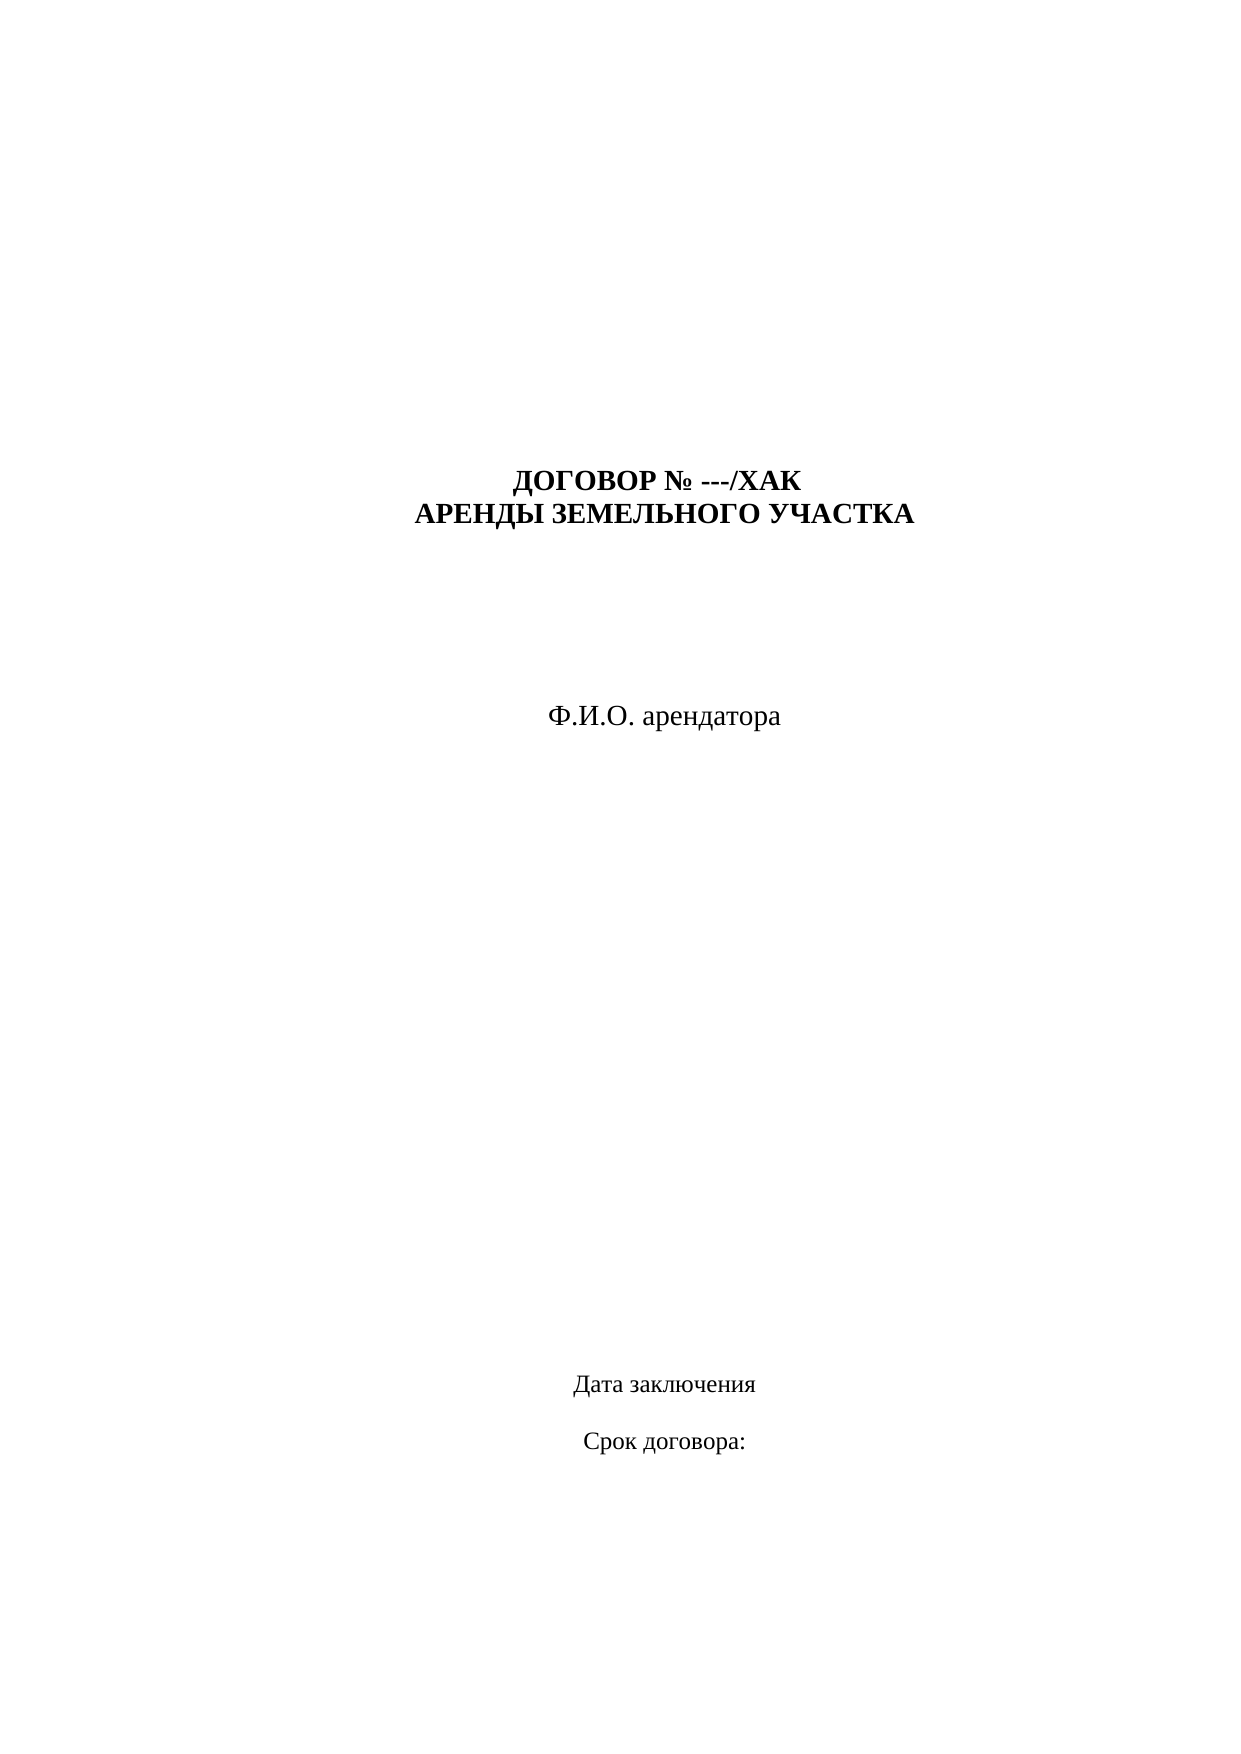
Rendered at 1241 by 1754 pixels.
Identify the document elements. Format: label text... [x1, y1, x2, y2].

text АРЕНДЫ ЗЕМЕЛЬНОГО УЧАСТКА [177, 497, 1152, 530]
text ДОГОВОР № ---/ХАК [177, 463, 1152, 497]
text Ф.И.О. арендатора [177, 698, 1152, 731]
text Дата заключения [177, 1369, 1152, 1397]
text Срок договора: [177, 1426, 1152, 1455]
